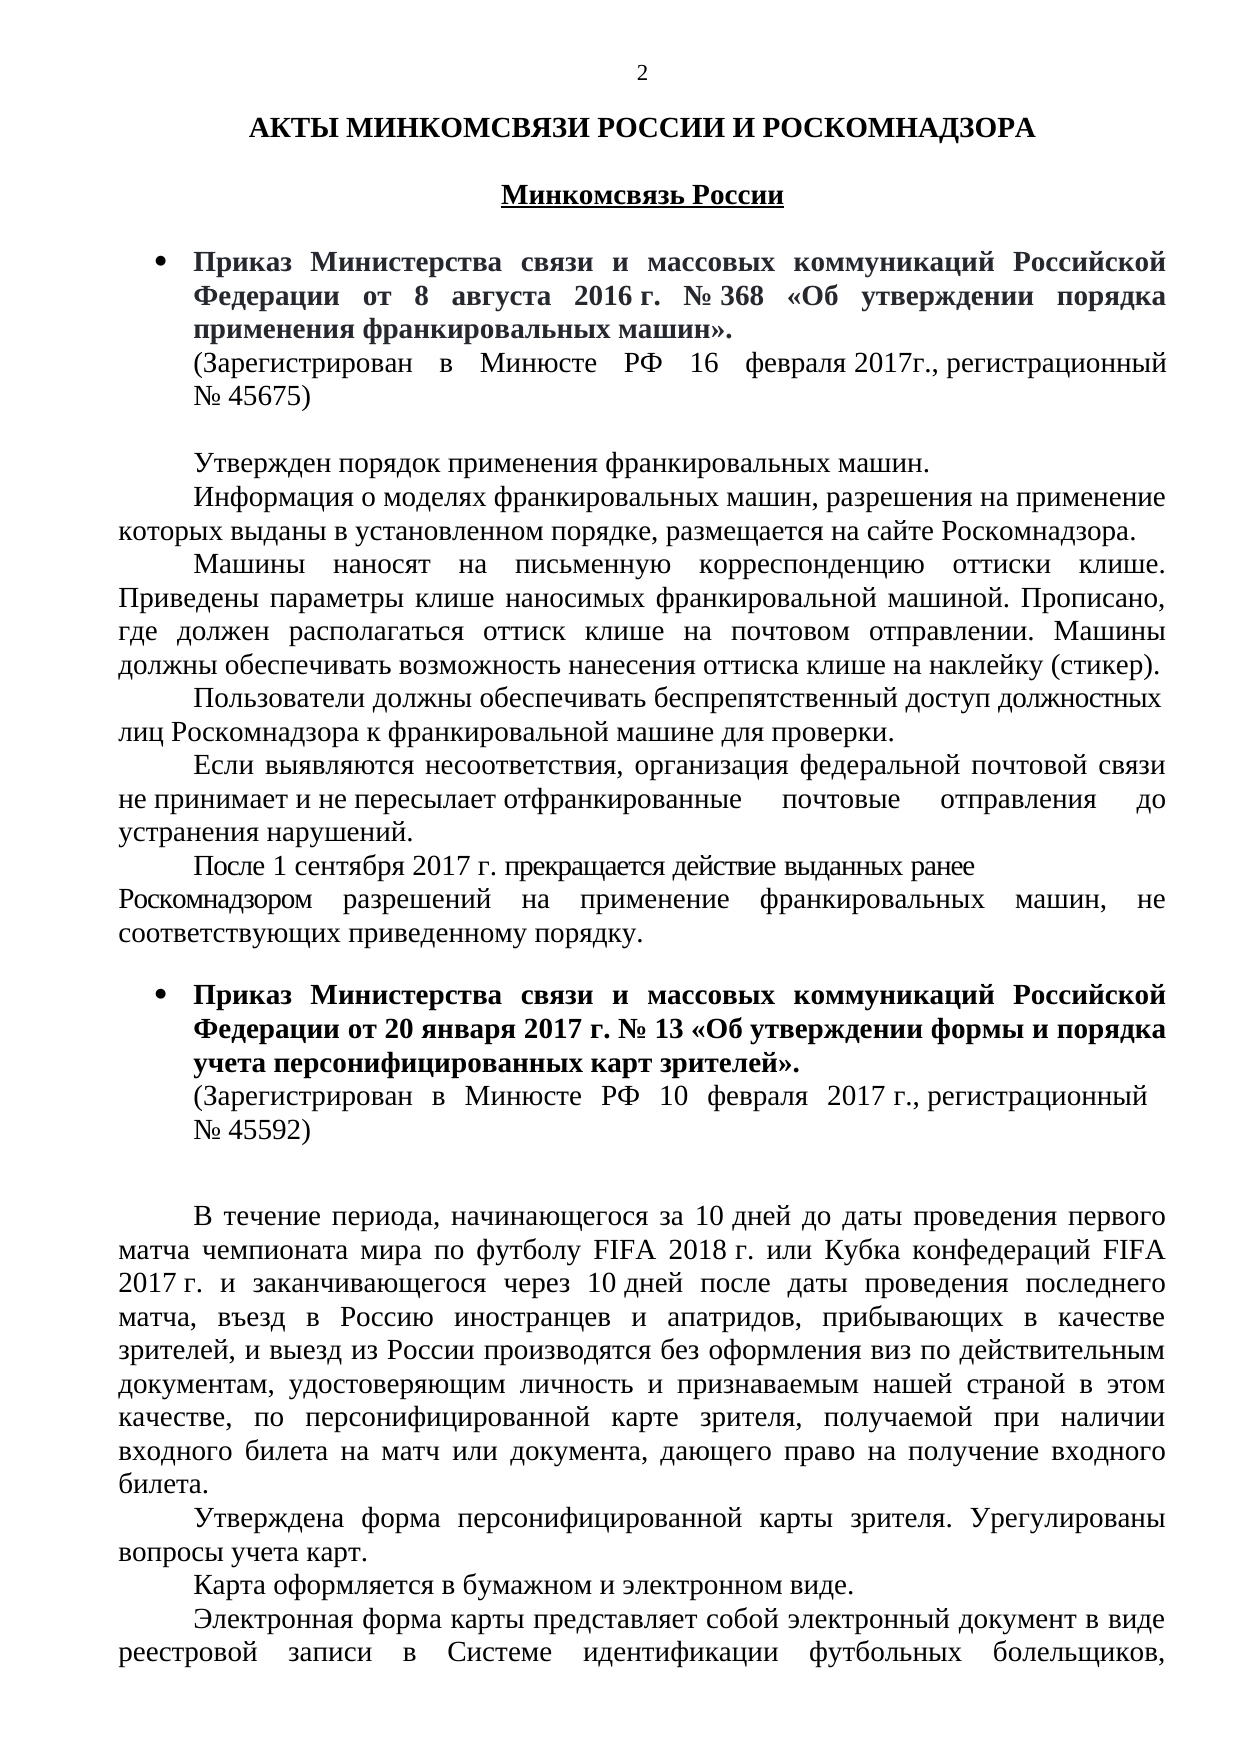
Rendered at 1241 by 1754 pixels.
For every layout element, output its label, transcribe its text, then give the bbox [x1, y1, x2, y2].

text Машины наносят на письменную корреспонденцию оттиски клише. Приведены параметры клише наносимых франкировальной машиной. Прописано, где должен располагаться оттиск клише на почтовом отправлении. Машины должны обеспечивать возможность нанесения оттиска клише на наклейку (стикер). [118, 546, 1167, 680]
list Приказ Министерства связи и массовых коммуникаций Российской Федерации от 20 января 2017 г. № 13 «Об утверждении формы и порядка учета персонифицированных карт зрителей». (Зарегистрирован в Минюсте РФ 10 февраля 2017 г., регистрационный № 45592) [156, 977, 1167, 1145]
text АКТЫ МИНКОМСВЯЗИ РОССИИ И РОСКОМНАДЗОРА [118, 110, 1167, 144]
text Пользователи должны обеспечивать беспрепятственный доступ должностных лиц Роскомнадзора к франкировальной машине для проверки. [118, 680, 1167, 747]
text Утверждена форма персонифицированной карты зрителя. Урегулированы вопросы учета карт. [118, 1500, 1167, 1567]
text Карта оформляется в бумажном и электронном виде. [118, 1567, 1167, 1601]
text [118, 1601, 1167, 1668]
text Минкомсвязь России [118, 177, 1167, 211]
list Приказ Министерства связи и массовых коммуникаций Российской Федерации от 8 августа 2016 г. № 368 «Об утверждении порядка применения франкировальных машин». (Зарегистрирован в Минюсте РФ 16 февраля 2017г., регистрационный № 45675) [156, 244, 1167, 412]
text После 1 сентября 2017 г. прекращается действие выданных ранее Роскомнадзором разрешений на применение франкировальных машин, не соответствующих приведенному порядку. [118, 848, 1167, 949]
text В течение периода, начинающегося за 10 дней до даты проведения первого матча чемпионата мира по футболу FIFA 2018 г. или Кубка конфедераций FIFA 2017 г. и заканчивающегося через 10 дней после даты проведения последнего матча, въезд в Россию иностранцев и апатридов, прибывающих в качестве зрителей, и выезд из России производятся без оформления виз по действительным документам, удостоверяющим личность и признаваемым нашей страной в этом качестве, по персонифицированной карте зрителя, получаемой при наличии входного билета на матч или документа, дающего право на получение входного билета. [118, 1198, 1167, 1500]
text Утвержден порядок применения франкировальных машин. [118, 446, 1167, 479]
text Информация о моделях франкировальных машин, разрешения на применение которых выданы в установленном порядке, размещается на сайте Роскомнадзора. [118, 479, 1167, 546]
text Если выявляются несоответствия, организация федеральной почтовой связи не принимает и не пересылает отфранкированные почтовые отправления до устранения нарушений. [118, 747, 1167, 848]
